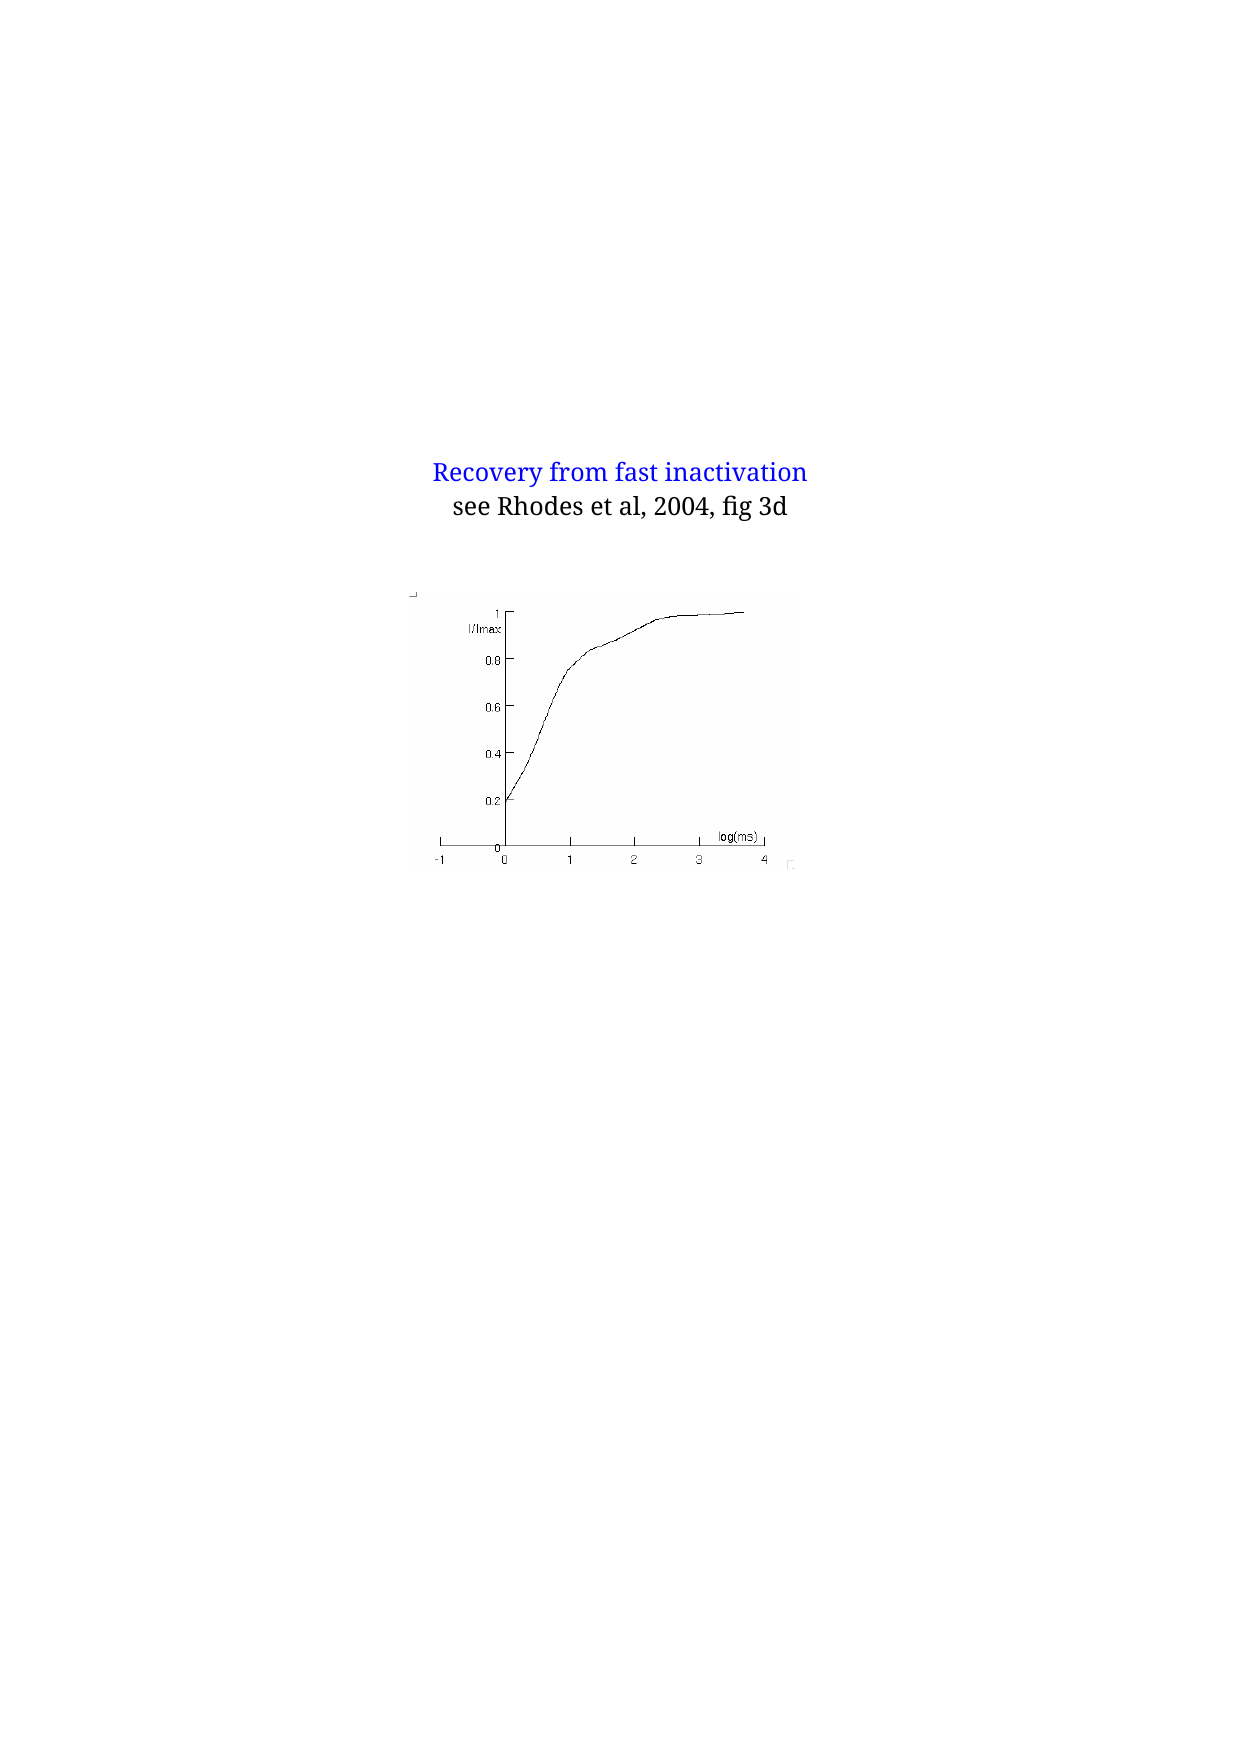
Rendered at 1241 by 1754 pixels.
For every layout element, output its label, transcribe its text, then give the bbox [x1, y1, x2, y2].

picture [409, 592, 794, 869]
text Recovery from fast inactivation [118, 454, 1122, 488]
text see Rhodes et al, 2004, fig 3d [118, 488, 1122, 522]
